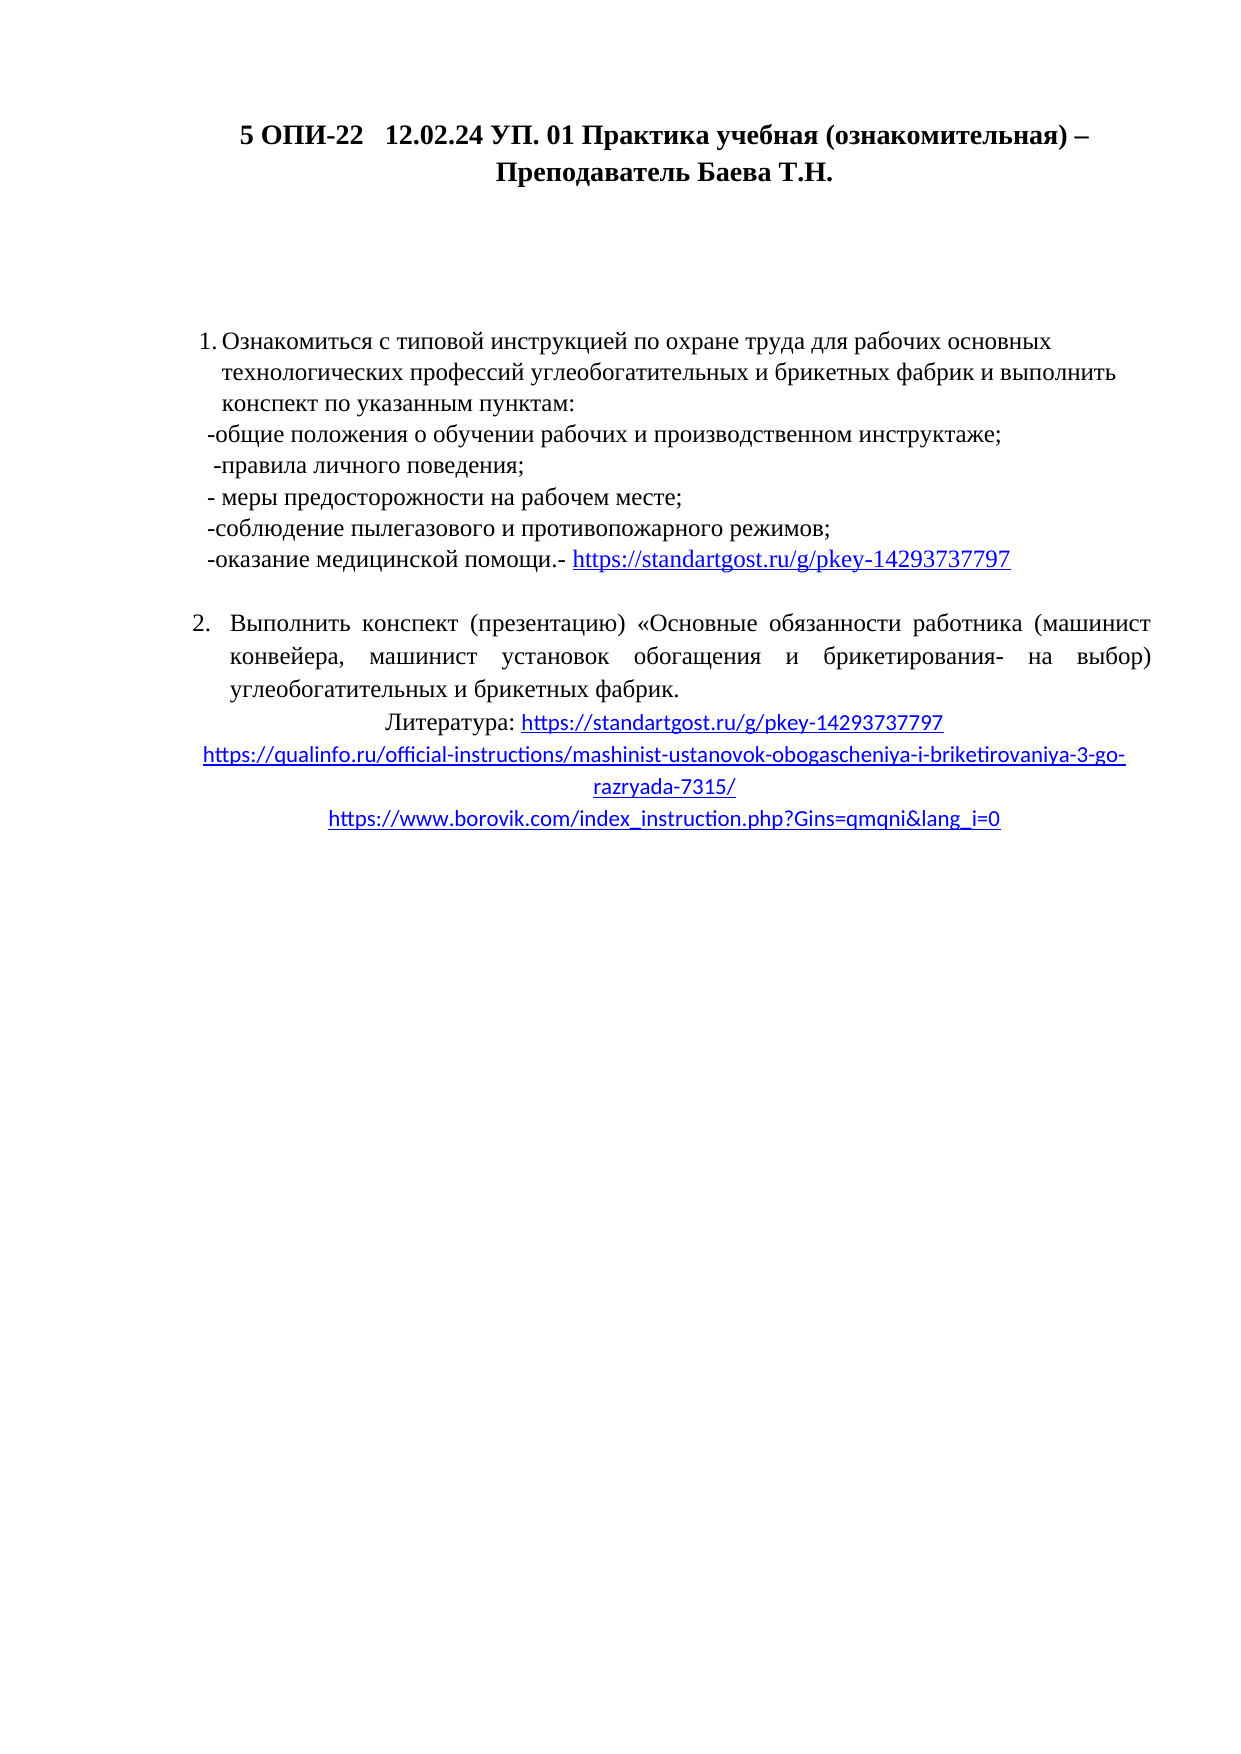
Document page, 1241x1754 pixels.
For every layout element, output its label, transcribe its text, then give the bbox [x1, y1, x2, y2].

text https://qualinfo.ru/official-instructions/mashinist-ustanovok-obogascheniya-i-briketirovaniya-3-go-razryada-7315/ [177, 740, 1152, 800]
list -оказание медицинской помощи.- https://standartgost.ru/g/pkey-14293737797 [207, 544, 1152, 572]
list Выполнить конспект (презентацию) «Основные обязанности работника (машинист конвейера, машинист установок обогащения и брикетирования- на выбор) углеобогатительных и брикетных фабрик. [192, 608, 1152, 703]
list -правила личного поведения; [207, 451, 1152, 479]
list 5 ОПИ-22 12.02.24 УП. 01 Практика учебная (ознакомительная) – [177, 118, 1152, 151]
text Преподаватель Баева Т.Н. [177, 155, 1152, 220]
list -общие положения о обучении рабочих и производственном инструктаже; [207, 419, 1152, 448]
list Ознакомиться с типовой инструкцией по охране труда для рабочих основных технологических профессий углеобогатительных и брикетных фабрик и выполнить конспект по указанным пунктам: [199, 326, 1152, 417]
list -соблюдение пылегазового и противопожарного режимов; [207, 513, 1152, 541]
text Литература: https://standartgost.ru/g/pkey-14293737797 [177, 707, 1152, 736]
text https://www.borovik.com/index_instruction.php?Gins=qmqni&lang_i=0 [177, 804, 1152, 833]
list - меры предосторожности на рабочем месте; [207, 482, 1152, 510]
